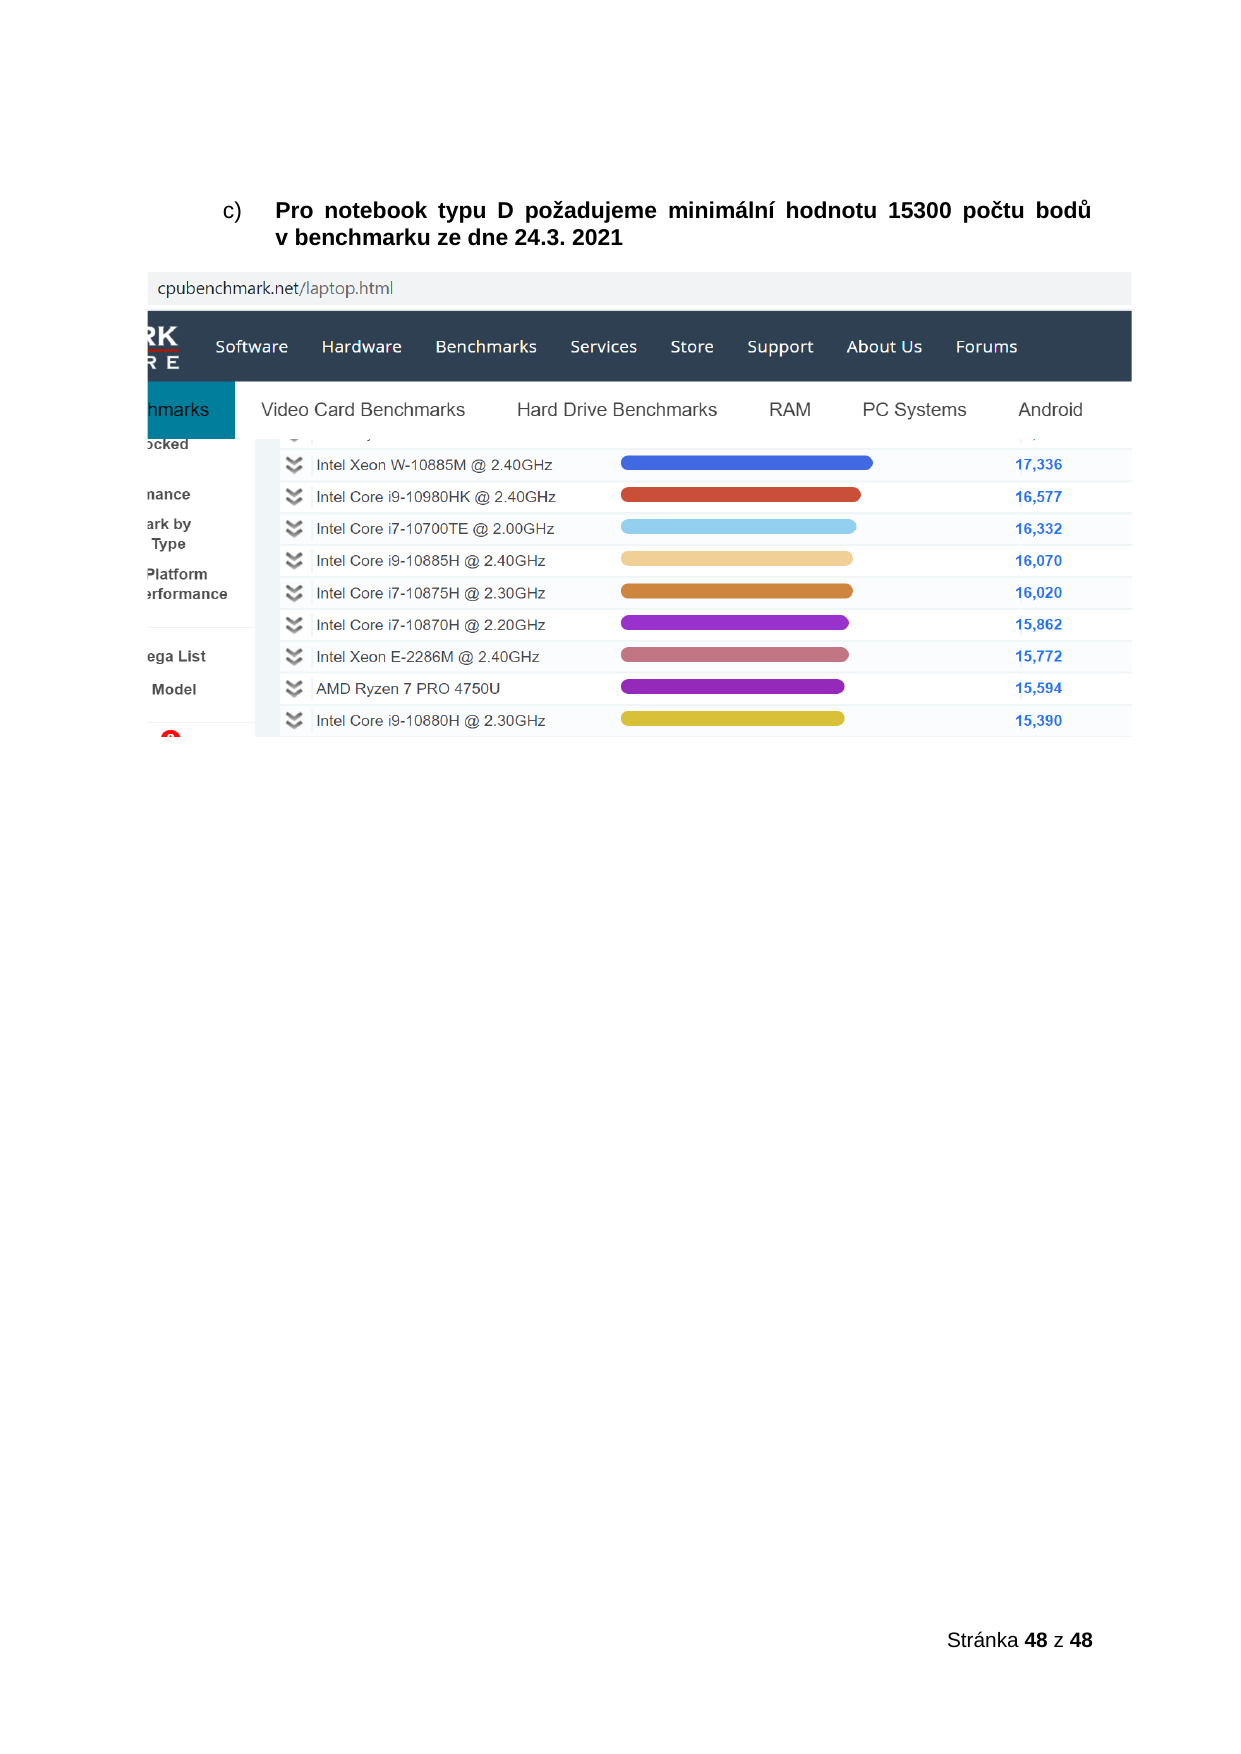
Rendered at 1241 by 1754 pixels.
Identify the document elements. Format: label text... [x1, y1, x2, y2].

list Pro notebook typu D požadujeme minimální hodnotu 15300 počtu bodů v benchmarku ze dne 24.3. 2021 [223, 197, 1092, 250]
picture [147, 270, 1132, 737]
